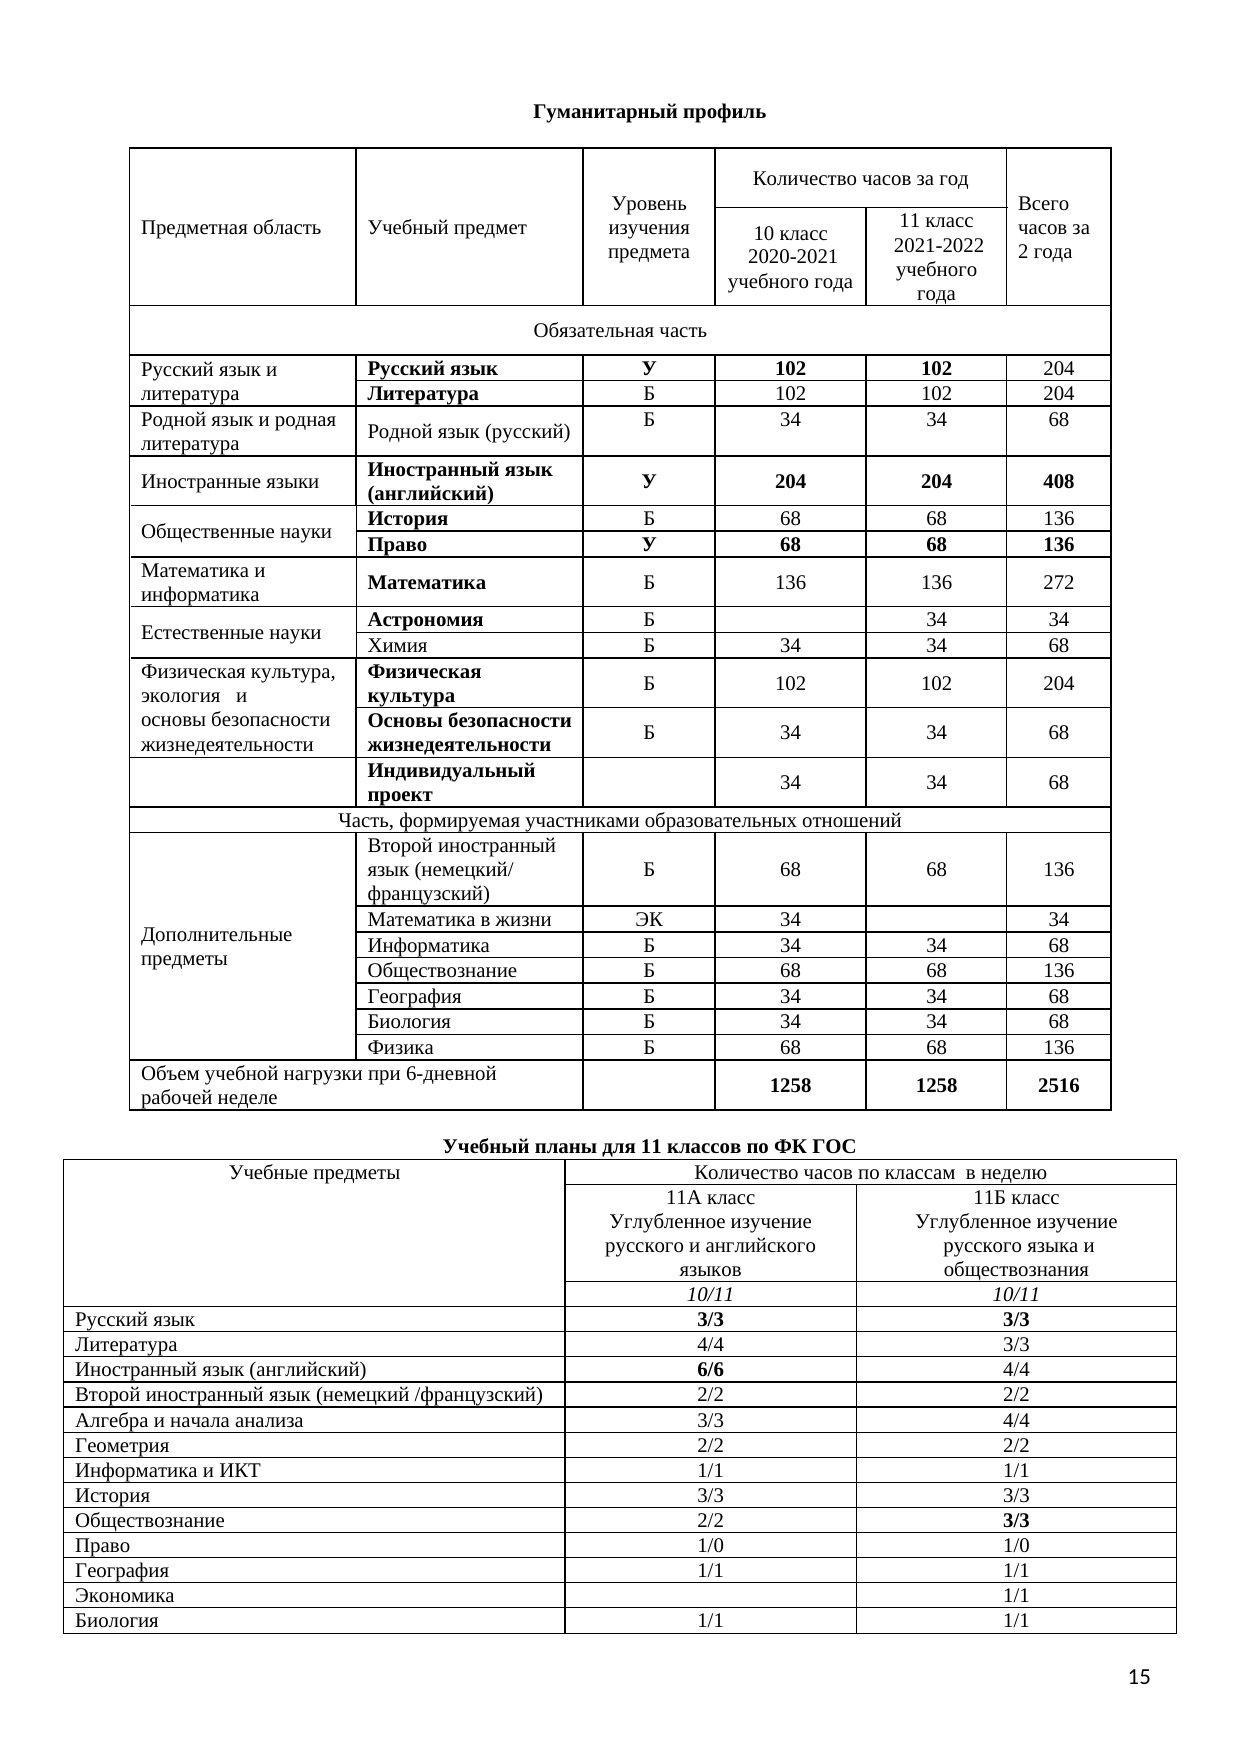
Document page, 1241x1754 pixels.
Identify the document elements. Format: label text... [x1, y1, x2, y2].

table_cell 3/3 [857, 1508, 1176, 1532]
table_cell 34 [867, 758, 1006, 806]
table_cell 68 [867, 833, 1006, 905]
table_cell 34 [867, 933, 1006, 957]
table_header Всего часов за 2 года [1007, 149, 1110, 305]
table_cell 68 [716, 958, 865, 982]
table_header Количество часов по классам в неделю [566, 1160, 1176, 1184]
table_cell Б [584, 659, 714, 707]
table_cell 68 [867, 532, 1006, 556]
table_header Учебные предметы [64, 1160, 564, 1306]
table_cell 34 [716, 758, 865, 806]
table_cell Дополнительные предметы [130, 833, 355, 1059]
table_cell 68 [716, 833, 865, 905]
table_cell 1258 [867, 1061, 1006, 1109]
table_cell 102 [716, 381, 865, 405]
table_cell Естественные науки [130, 607, 356, 657]
table_cell 204 [1007, 659, 1110, 707]
table_cell Право [64, 1533, 564, 1557]
table_cell Б [584, 558, 714, 606]
table_cell Б [584, 984, 714, 1008]
table_cell 34 [716, 984, 865, 1008]
table_cell 204 [1007, 356, 1110, 380]
table_cell Астрономия [357, 607, 582, 631]
table_cell 102 [716, 356, 865, 380]
table_cell Объем учебной нагрузки при 6-дневной рабочей неделе [130, 1061, 582, 1109]
table_cell 2/2 [857, 1433, 1176, 1457]
table_cell Б [584, 506, 714, 530]
table_cell 68 [1007, 758, 1110, 806]
table_cell 68 [1007, 984, 1110, 1008]
table_cell Общественные науки [130, 506, 356, 556]
table_cell 2/2 [566, 1508, 856, 1532]
table_cell Физическая культура [357, 659, 582, 707]
table_cell Биология [357, 1010, 582, 1033]
table_cell 34 [867, 708, 1006, 756]
table_cell 4/4 [566, 1332, 856, 1356]
table_cell 2/2 [857, 1383, 1176, 1406]
table_cell 3/3 [857, 1307, 1176, 1331]
table_cell Алгебра и начала анализа [64, 1408, 564, 1432]
table_cell 68 [1007, 407, 1110, 455]
table_cell 1/1 [857, 1608, 1176, 1632]
table_cell 136 [1007, 532, 1110, 556]
table_cell 136 [1007, 506, 1110, 530]
table_cell 68 [1007, 933, 1110, 957]
table_cell 1258 [716, 1061, 865, 1109]
table_cell Математика [357, 558, 582, 606]
table_cell Информатика и ИКТ [64, 1458, 564, 1482]
table_cell [716, 607, 865, 631]
table_cell [566, 1583, 856, 1607]
table_header Предметная область [130, 149, 355, 305]
table_cell Обязательная часть [130, 306, 1110, 354]
table_cell 3/3 [857, 1483, 1176, 1507]
table_cell Иностранный язык (английский) [64, 1357, 564, 1381]
table_cell 68 [716, 506, 865, 530]
table_cell 4/4 [857, 1357, 1176, 1381]
table_cell 34 [716, 933, 865, 957]
table_cell 34 [716, 407, 865, 455]
table_cell 34 [716, 1010, 865, 1033]
table_cell 102 [867, 381, 1006, 405]
table_cell 1/1 [566, 1558, 856, 1582]
table_cell Информатика [357, 933, 582, 957]
table_cell 1/1 [566, 1458, 856, 1482]
table_cell 6/6 [566, 1357, 856, 1381]
table_cell Русский язык [357, 356, 582, 380]
table_cell 2/2 [566, 1383, 856, 1406]
table_cell 34 [867, 633, 1006, 657]
table_cell Б [584, 633, 714, 657]
table_cell 3/3 [566, 1307, 856, 1331]
table_cell Обществознание [64, 1508, 564, 1532]
table_cell 68 [867, 506, 1006, 530]
table_cell 102 [716, 659, 865, 707]
table_cell Иностранный язык (английский) [357, 457, 582, 505]
table_cell 34 [1007, 607, 1110, 631]
table_cell 34 [716, 708, 865, 756]
table_cell Б [584, 708, 714, 756]
table_cell 1/0 [566, 1533, 856, 1557]
table_cell У [584, 532, 714, 556]
table_cell Химия [357, 633, 582, 657]
table_cell Б [584, 833, 714, 905]
table_cell 3/3 [566, 1408, 856, 1432]
table_cell Б [584, 1035, 714, 1059]
table_cell 204 [867, 457, 1006, 505]
table_cell Литература [357, 381, 582, 405]
table_cell 4/4 [857, 1408, 1176, 1432]
table_cell Право [357, 532, 582, 556]
table_cell 136 [1007, 1035, 1110, 1059]
table_cell Б [584, 1010, 714, 1033]
table_cell Литература [64, 1332, 564, 1356]
table_cell ЭК [584, 907, 714, 931]
table_cell 68 [716, 1035, 865, 1059]
table_cell Иностранные языки [130, 457, 355, 505]
table_cell 1/1 [857, 1558, 1176, 1582]
table_cell 68 [867, 958, 1006, 982]
table_cell Физическая культура, экология и основы безопасности жизнедеятельности [130, 658, 355, 756]
table_header Уровень изучения предмета [584, 149, 714, 305]
table_cell 2516 [1007, 1061, 1110, 1109]
table_cell 34 [867, 607, 1006, 631]
table_cell 204 [1007, 381, 1110, 405]
table_cell Математика и информатика [130, 557, 356, 606]
table_cell 102 [867, 356, 1006, 380]
table_cell Б [584, 607, 714, 631]
table_cell 34 [1007, 907, 1110, 931]
table_cell Русский язык [64, 1307, 564, 1331]
table_cell Б [584, 381, 714, 405]
table_cell 136 [1007, 958, 1110, 982]
table_cell 102 [867, 659, 1006, 707]
table_cell 204 [716, 457, 865, 505]
table_cell Родной язык (русский) [357, 407, 582, 455]
table_cell Второй иностранный язык (немецкий /французский) [64, 1383, 564, 1406]
table_cell 68 [867, 1035, 1006, 1059]
text Гуманитарный профиль [134, 99, 1165, 123]
table_cell Обществознание [357, 958, 582, 982]
table_cell 1/0 [857, 1533, 1176, 1557]
table_cell 136 [716, 558, 865, 606]
table_cell 34 [867, 407, 1006, 455]
table_cell 10/11 [566, 1282, 856, 1306]
table_cell 68 [1007, 1010, 1110, 1033]
table_cell 11А класс Углубленное изучение русского и английского языков [566, 1185, 856, 1281]
table_cell Часть, формируемая участниками образовательных отношений [130, 808, 1110, 832]
table_cell 1/1 [857, 1583, 1176, 1607]
table_cell Экономика [64, 1583, 564, 1607]
table_cell [584, 1061, 714, 1109]
table_cell 2/2 [566, 1433, 856, 1457]
table_cell 34 [716, 633, 865, 657]
table_cell 136 [1007, 833, 1110, 905]
table_cell География [64, 1558, 564, 1582]
table_cell Биология [64, 1608, 564, 1632]
table_cell 68 [1007, 633, 1110, 657]
table_cell Индивидуальный проект [357, 758, 582, 806]
table_cell 11Б класс Углубленное изучение русского языка и обществознания [857, 1185, 1176, 1281]
table_cell 34 [867, 984, 1006, 1008]
table_cell Б [584, 407, 714, 455]
table_cell Второй иностранный язык (немецкий/ французский) [357, 833, 582, 905]
table_cell 10 класс 2020-2021 учебного года [716, 208, 865, 305]
table_cell 34 [716, 907, 865, 931]
table_cell История [64, 1483, 564, 1507]
table_cell Родной язык и родная литература [130, 407, 355, 455]
table_cell Геометрия [64, 1433, 564, 1457]
text Учебный планы для 11 классов по ФК ГОС [134, 1134, 1165, 1158]
table_cell 1/1 [566, 1608, 856, 1632]
table_cell Б [584, 933, 714, 957]
table_header Учебный предмет [357, 149, 582, 305]
table_header Количество часов за год [716, 149, 1006, 207]
table_cell 3/3 [566, 1483, 856, 1507]
table_cell Математика в жизни [357, 907, 582, 931]
table_cell 11 класс 2021-2022 учебного года [867, 208, 1006, 305]
table_cell У [584, 457, 714, 505]
table_cell География [357, 984, 582, 1008]
table_cell 10/11 [857, 1282, 1176, 1306]
table_cell Б [584, 958, 714, 982]
table_cell 68 [716, 532, 865, 556]
table_cell 136 [867, 558, 1006, 606]
table_cell Основы безопасности жизнедеятельности [357, 708, 582, 756]
table_cell 68 [1007, 708, 1110, 756]
table_cell Физика [357, 1035, 582, 1059]
table_cell [584, 758, 714, 806]
table_cell 1/1 [857, 1458, 1176, 1482]
table_cell 408 [1007, 457, 1110, 505]
table_cell У [584, 356, 714, 380]
table_cell [130, 758, 355, 806]
table_cell 34 [867, 1010, 1006, 1033]
table_cell 272 [1007, 558, 1110, 606]
table_cell Русский язык и литература [130, 356, 355, 405]
table_cell [867, 907, 1006, 931]
table_cell История [357, 506, 582, 530]
table_cell 3/3 [857, 1332, 1176, 1356]
